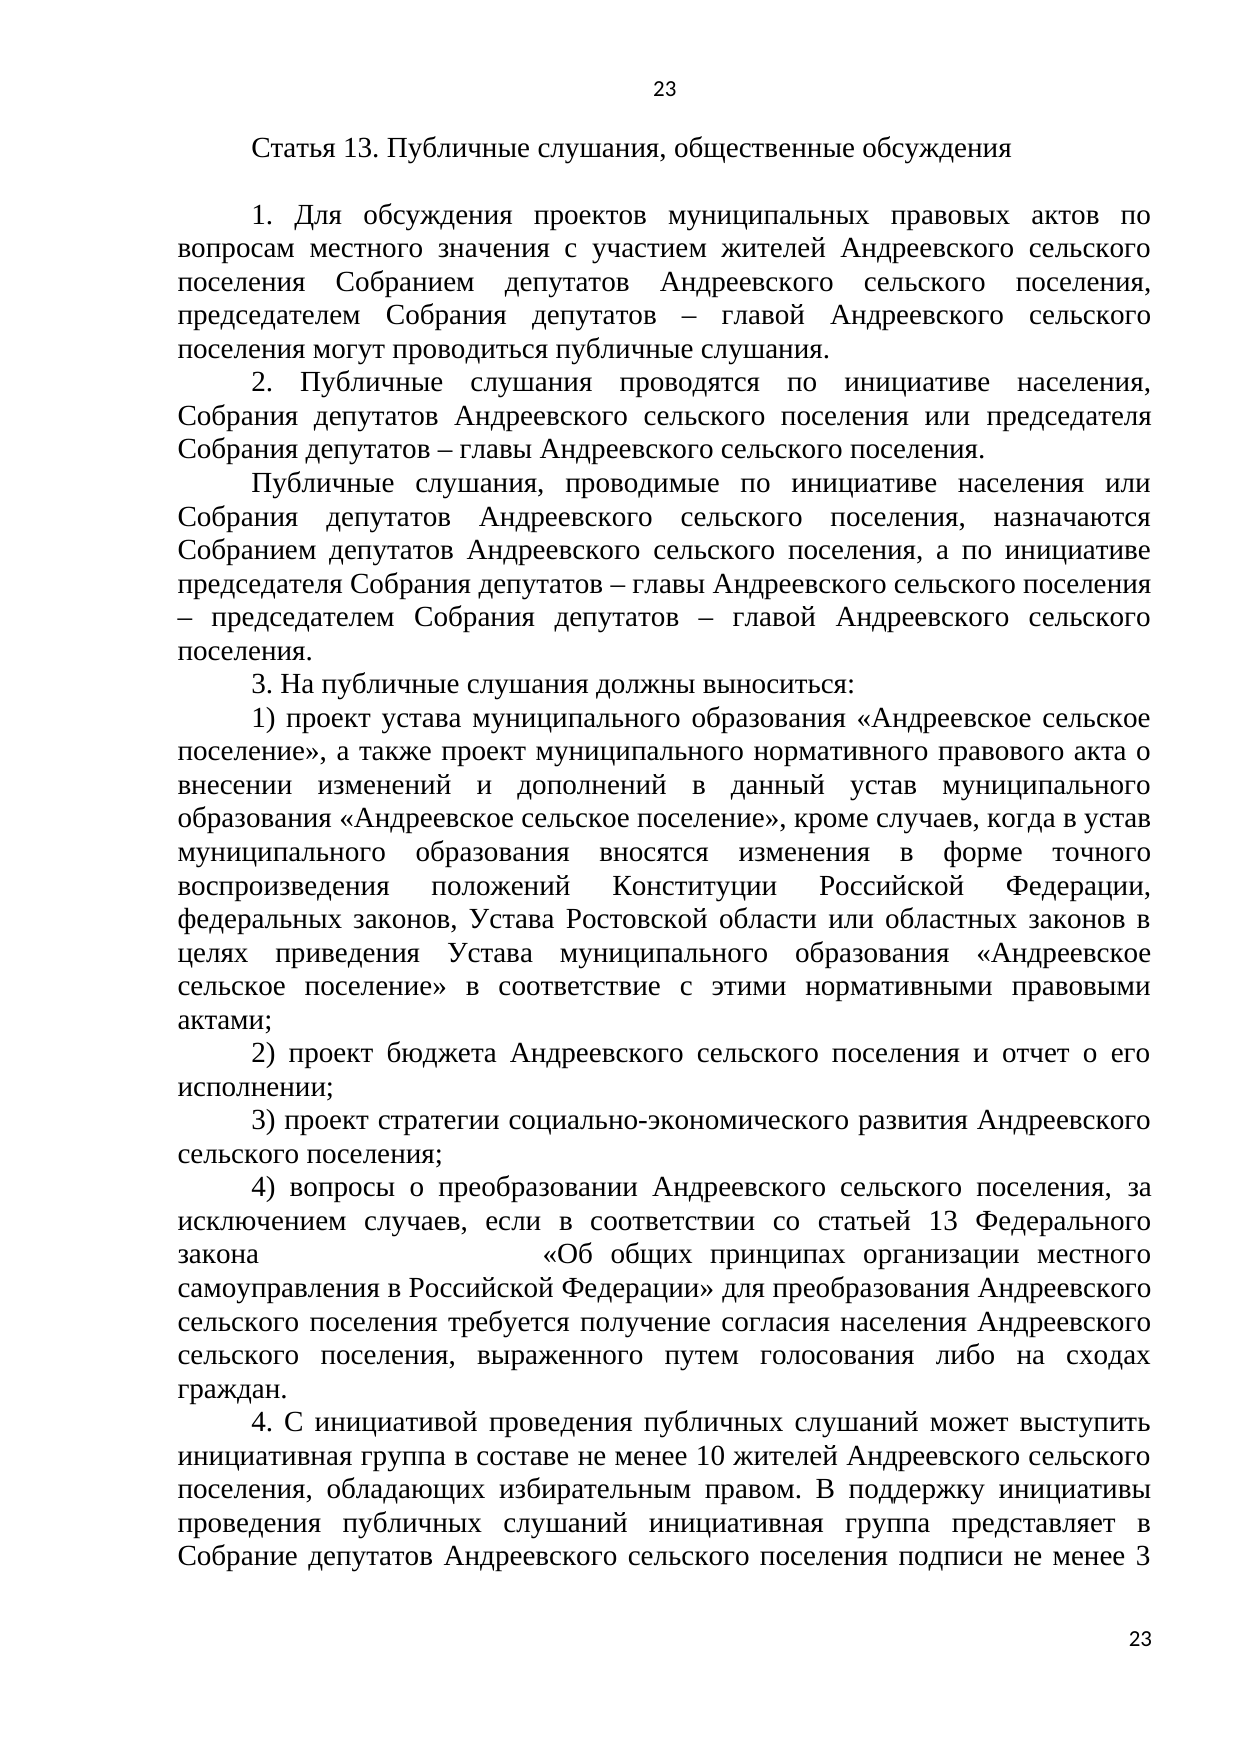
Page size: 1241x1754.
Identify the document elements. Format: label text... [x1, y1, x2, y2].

text 1. Для обсуждения проектов муниципальных правовых актов по вопросам местного значения с участием жителей Андреевского сельского поселения Собранием депутатов Андреевского сельского поселения, председателем Собрания депутатов – главой Андреевского сельского поселения могут проводиться публичные слушания. [177, 197, 1152, 364]
text 4) вопросы о преобразовании Андреевского сельского поселения, за исключением случаев, если в соответствии со статьей 13 Федерального закона «Об общих принципах организации местного самоуправления в Российской Федерации» для преобразования Андреевского сельского поселения требуется получение согласия населения Андреевского сельского поселения, выраженного путем голосования либо на сходах граждан. [177, 1169, 1152, 1404]
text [177, 1404, 1152, 1572]
text Статья 13. Публичные слушания, общественные обсуждения [177, 130, 1152, 163]
text 2) проект бюджета Андреевского сельского поселения и отчет о его исполнении; [177, 1035, 1152, 1102]
text 3. На публичные слушания должны выноситься: [177, 666, 1152, 700]
text 2. Публичные слушания проводятся по инициативе населения, Собрания депутатов Андреевского сельского поселения или председателя Собрания депутатов – главы Андреевского сельского поселения. [177, 364, 1152, 465]
text 1) проект устава муниципального образования «Андреевское сельское поселение», а также проект муниципального нормативного правового акта о внесении изменений и дополнений в данный устав муниципального образования «Андреевское сельское поселение», кроме случаев, когда в устав муниципального образования вносятся изменения в форме точного воспроизведения положений Конституции Российской Федерации, федеральных законов, Устава Ростовской области или областных законов в целях приведения Устава муниципального образования «Андреевское сельское поселение» в соответствие с этими нормативными правовыми актами; [177, 700, 1152, 1035]
text Публичные слушания, проводимые по инициативе населения или Собрания депутатов Андреевского сельского поселения, назначаются Собранием депутатов Андреевского сельского поселения, а по инициативе председателя Собрания депутатов – главы Андреевского сельского поселения – председателем Собрания депутатов – главой Андреевского сельского поселения. [177, 465, 1152, 666]
text 3) проект стратегии социально-экономического развития Андреевского сельского поселения; [177, 1102, 1152, 1169]
